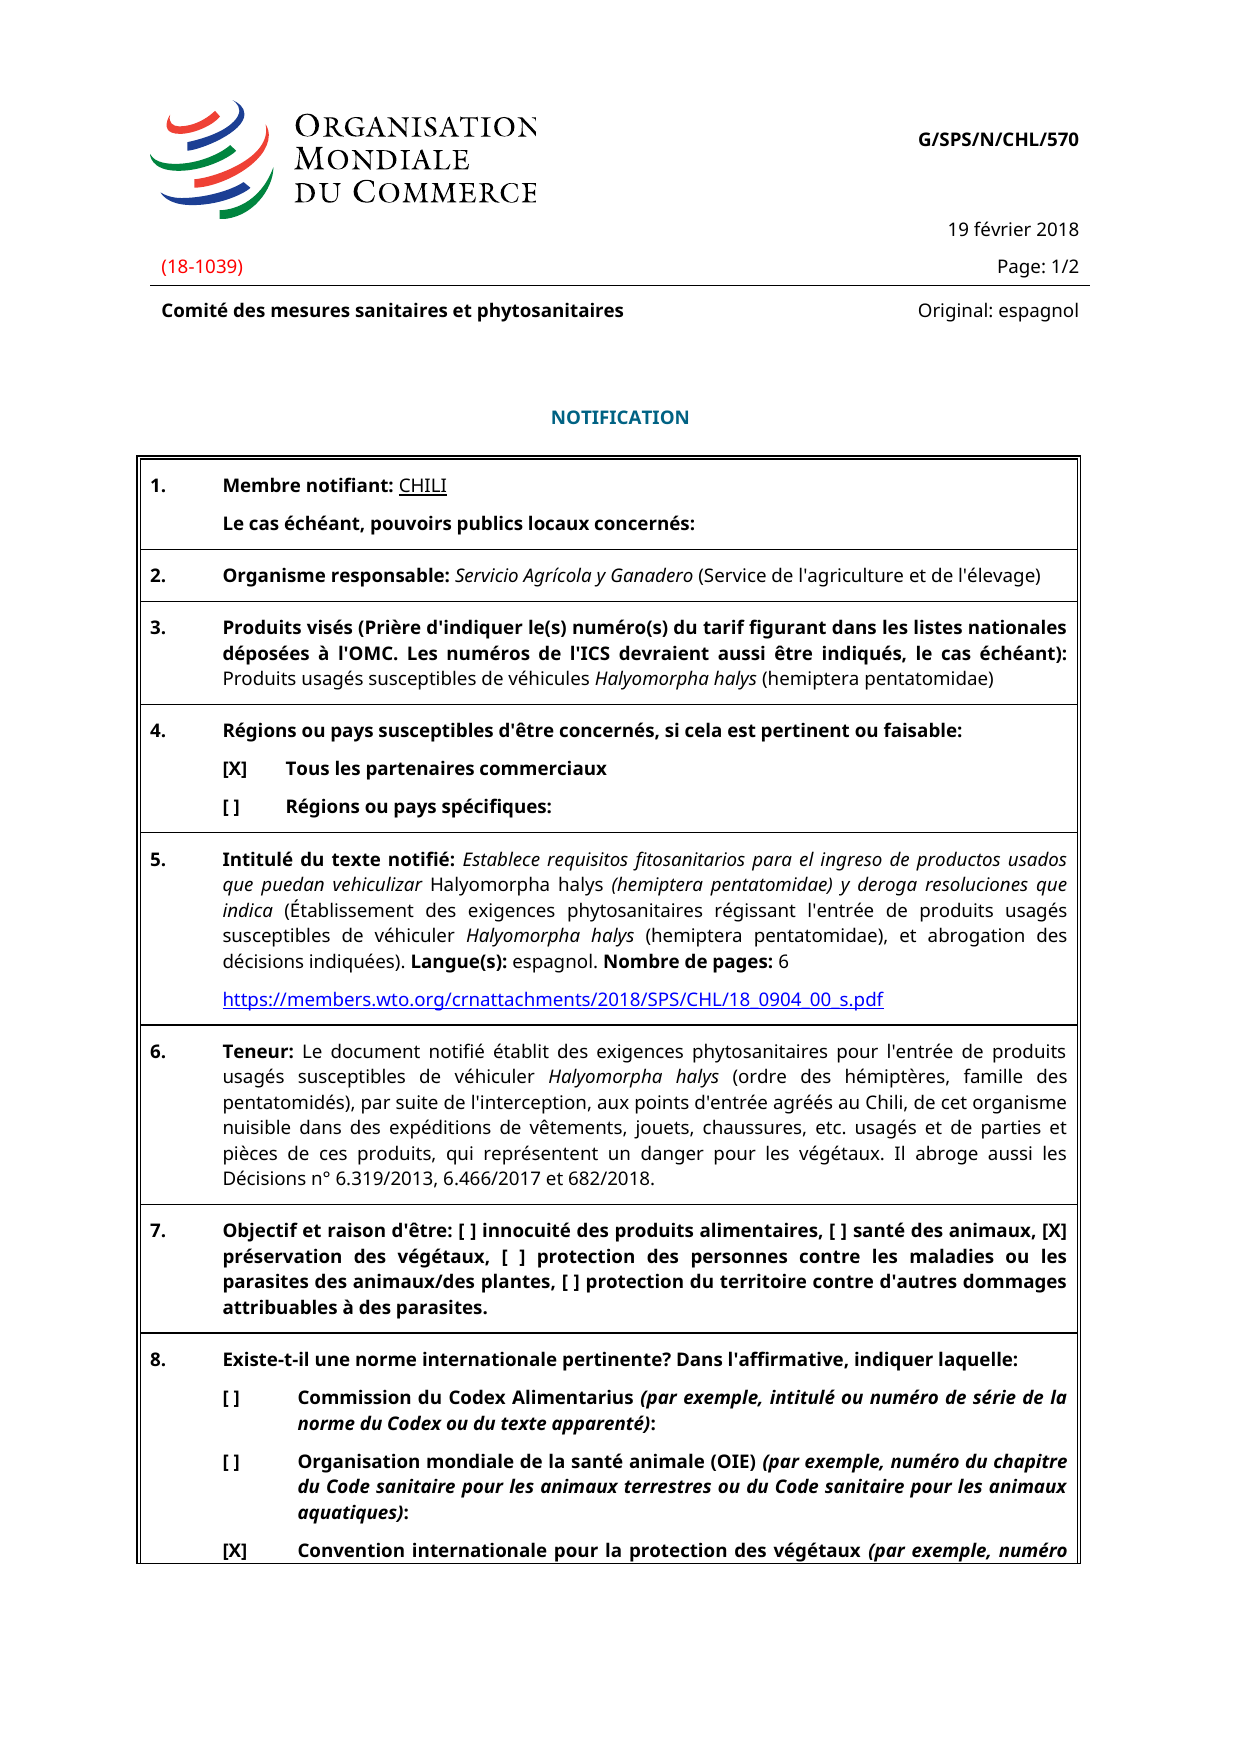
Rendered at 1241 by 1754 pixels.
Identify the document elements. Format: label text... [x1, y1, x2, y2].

table_cell Régions ou pays susceptibles d'être concernés, si cela est pertinent ou faisable: [X] Tous les partenaires commerciaux [ ] Régions ou pays spécifiques: [211, 705, 1077, 832]
table_header 1. [141, 460, 211, 548]
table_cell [211, 1334, 1077, 1562]
table_cell Organisme responsable: Servicio Agrícola y Ganadero (Service de l'agriculture et de l'élevage) [211, 550, 1077, 601]
table_cell 6. [141, 1026, 211, 1204]
table_cell Objectif et raison d'être: [ ] innocuité des produits alimentaires, [ ] santé des animaux, [X] préservation des végétaux, [ ] protection des personnes contre les maladies ou les parasites des animaux/des plantes, [ ] protection du territoire contre d'autres dommages attribuables à des parasites. [211, 1205, 1077, 1332]
table_cell 2. [141, 550, 211, 601]
table_cell 4. [141, 705, 211, 832]
table_cell Teneur: Le document notifié établit des exigences phytosanitaires pour l'entrée de produits usagés susceptibles de véhiculer Halyomorpha halys (ordre des hémiptères, famille des pentatomidés), par suite de l'interception, aux points d'entrée agréés au Chili, de cet organisme nuisible dans des expéditions de vêtements, jouets, chaussures, etc. usagés et de parties et pièces de ces produits, qui représentent un danger pour les végétaux. Il abroge aussi les Décisions n° 6.319/2013, 6.466/2017 et 682/2018. [211, 1026, 1077, 1204]
table_cell Intitulé du texte notifié: Establece requisitos fitosanitarios para el ingreso de productos usados que puedan vehiculizar Halyomorpha halys (hemiptera pentatomidae) y deroga resoluciones que indica (Établissement des exigences phytosanitaires régissant l'entrée de produits usagés susceptibles de véhiculer Halyomorpha halys (hemiptera pentatomidae), et abrogation des décisions indiquées). Langue(s): espagnol. Nombre de pages: 6 https://members.wto.org/crnattachments/2018/SPS/CHL/18_0904_00_s.pdf [211, 833, 1077, 1024]
title NOTIFICATION [150, 405, 1090, 430]
table_header Membre notifiant: CHILI Le cas échéant, pouvoirs publics locaux concernés: [211, 460, 1077, 548]
table_cell 3. [141, 602, 211, 704]
table_cell 8. [141, 1334, 211, 1562]
table_cell 7. [141, 1205, 211, 1332]
table_cell 5. [141, 833, 211, 1024]
table_cell Produits visés (Prière d'indiquer le(s) numéro(s) du tarif figurant dans les listes nationales déposées à l'OMC. Les numéros de l'ICS devraient aussi être indiqués, le cas échéant): Produits usagés susceptibles de véhicules Halyomorpha halys (hemiptera pentatomidae) [211, 602, 1077, 704]
